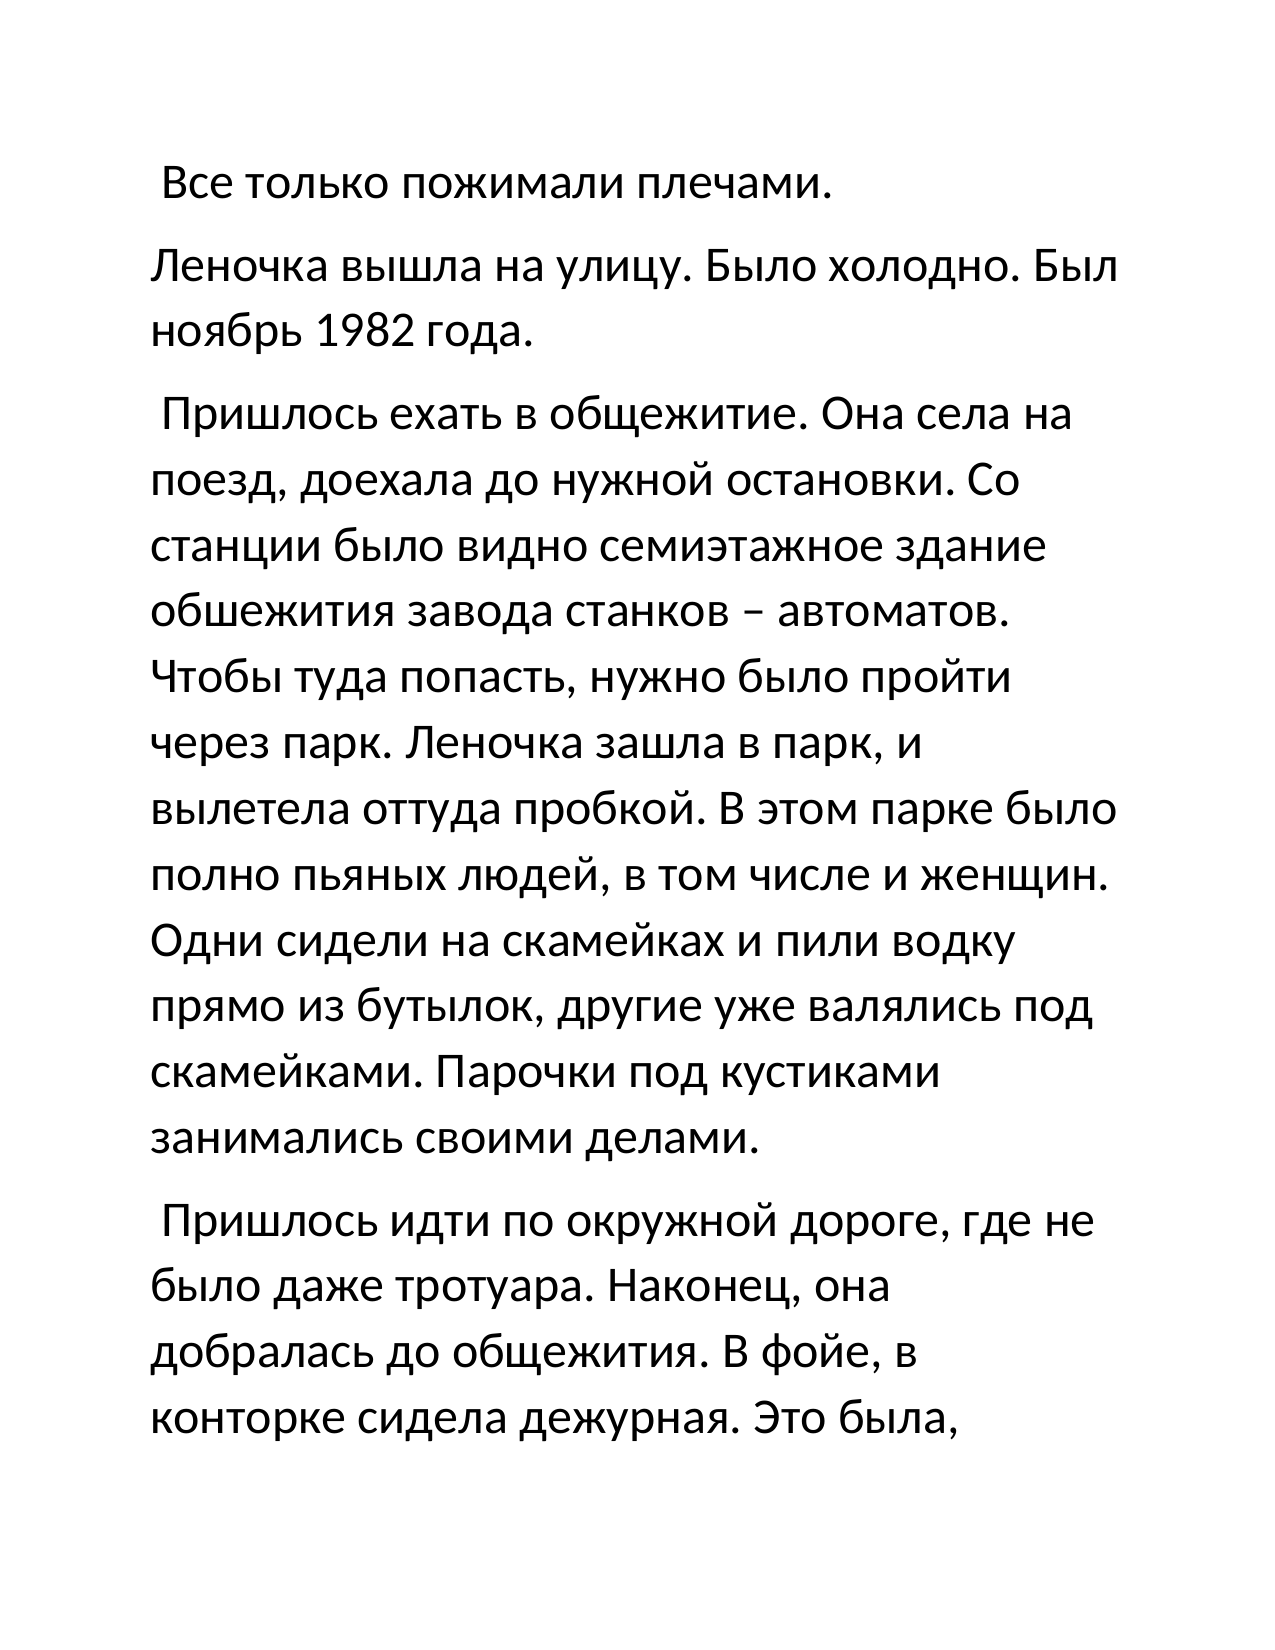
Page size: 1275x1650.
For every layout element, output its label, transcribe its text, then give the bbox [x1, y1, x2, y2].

text Леночка вышла на улицу. Было холодно. Был ноябрь 1982 года. [150, 232, 1125, 359]
text Все только пожимали плечами. [150, 150, 1125, 211]
text Пришлось ехать в общежитие. Она села на поезд, доехала до нужной остановки. Со станции было видно семиэтажное здание обшежития завода станков – автоматов. Чтобы туда попасть, нужно было пройти через парк. Леночка зашла в парк, и вылетела оттуда пробкой. В этом парке было полно пьяных людей, в том числе и женщин. Одни сидели на скамейках и пили водку прямо из бутылок, другие уже валялись под скамейками. Парочки под кустиками занимались своими делами. [150, 381, 1125, 1166]
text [150, 1187, 1125, 1446]
